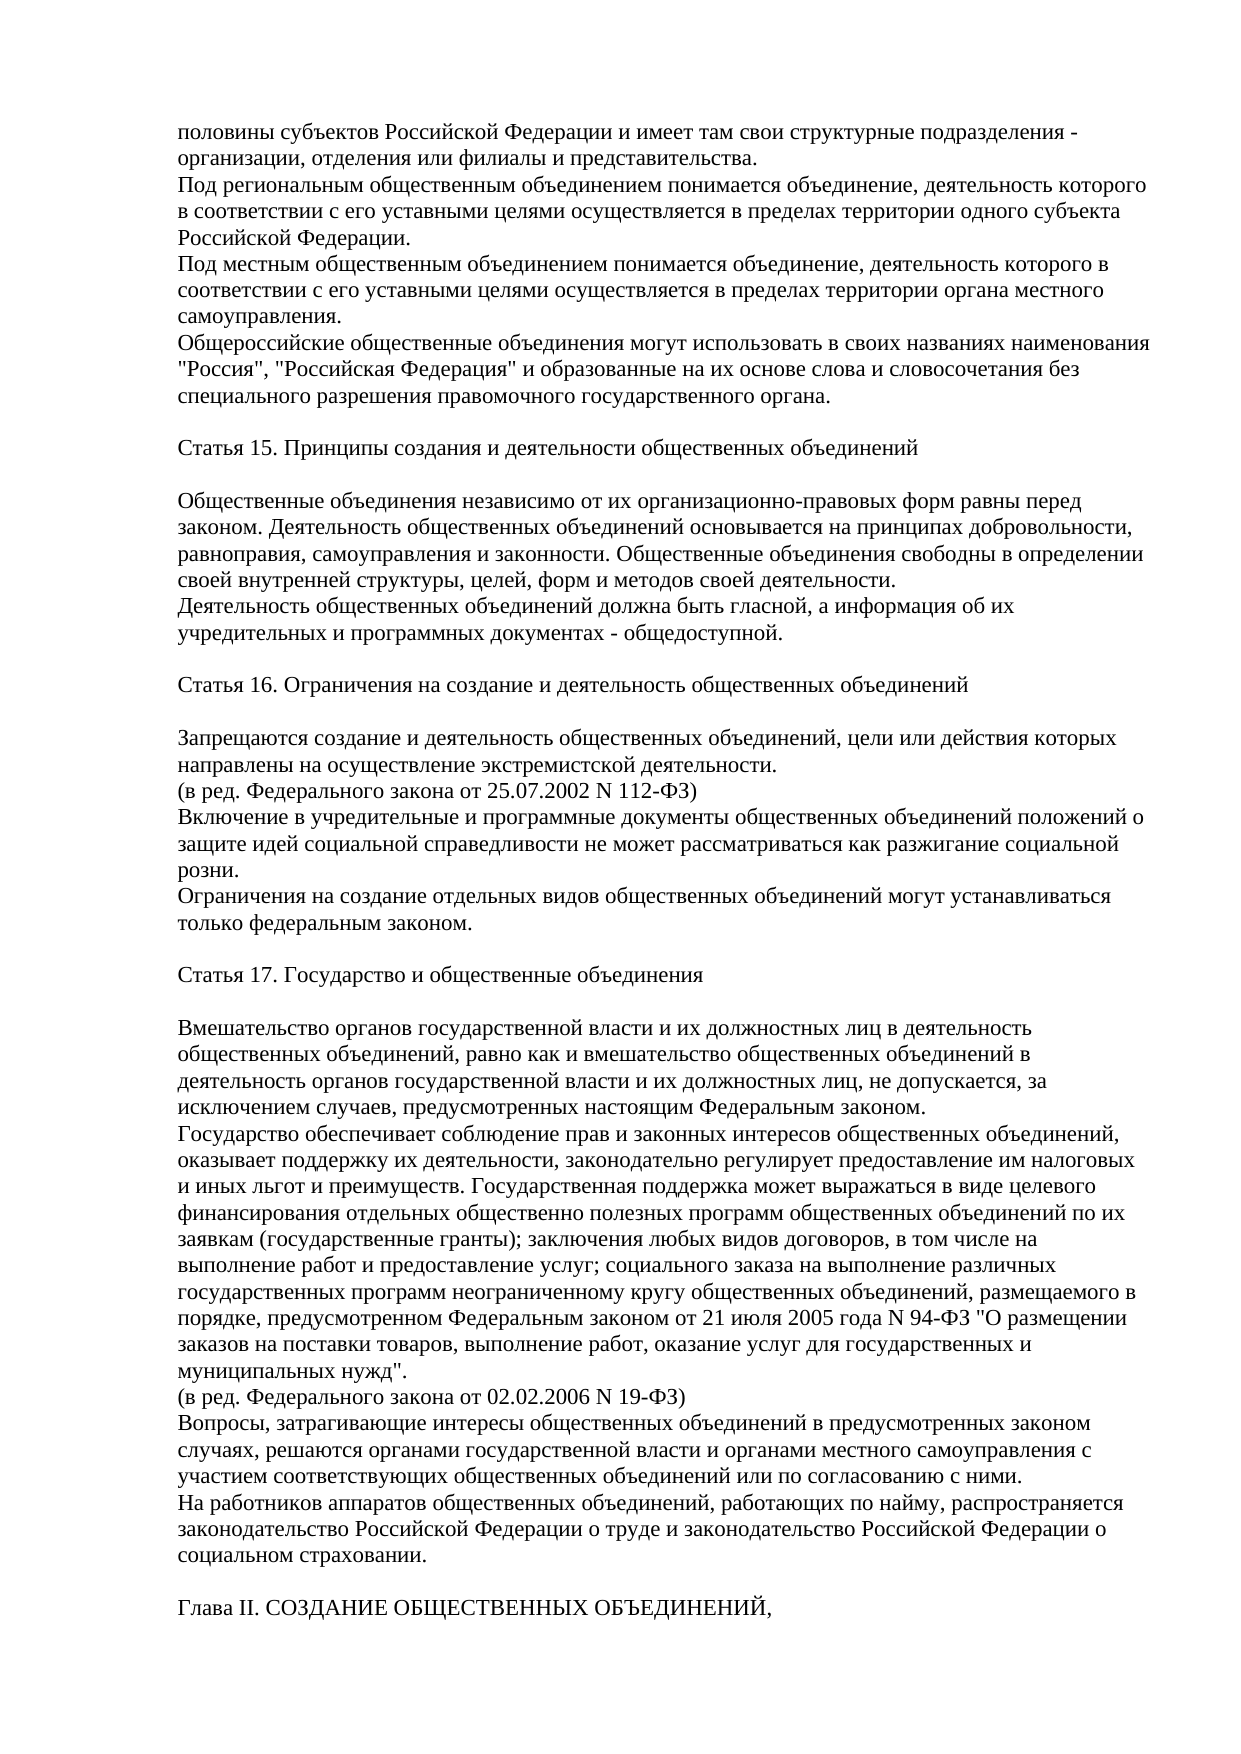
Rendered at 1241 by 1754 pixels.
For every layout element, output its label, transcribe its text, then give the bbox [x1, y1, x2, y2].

text Статья 17. Государство и общественные объединения [177, 961, 1152, 988]
text Глава II. СОЗДАНИЕ ОБЩЕСТВЕННЫХ ОБЪЕДИНЕНИЙ, [177, 1594, 1152, 1620]
text Под региональным общественным объединением понимается объединение, деятельность которого в соответствии с его уставными целями осуществляется в пределах территории одного субъекта Российской Федерации. [177, 171, 1152, 250]
text Ограничения на создание отдельных видов общественных объединений могут устанавливаться только федеральным законом. [177, 882, 1152, 935]
text Запрещаются создание и деятельность общественных объединений, цели или действия которых направлены на осуществление экстремистской деятельности. [177, 724, 1152, 777]
text Деятельность общественных объединений должна быть гласной, а информация об их учредительных и программных документах - общедоступной. [177, 592, 1152, 645]
text Вмешательство органов государственной власти и их должностных лиц в деятельность общественных объединений, равно как и вмешательство общественных объединений в деятельность органов государственной власти и их должностных лиц, не допускается, за исключением случаев, предусмотренных настоящим Федеральным законом. [177, 1014, 1152, 1119]
text Общероссийские общественные объединения могут использовать в своих названиях наименования "Россия", "Российская Федерация" и образованные на их основе слова и словосочетания без специального разрешения правомочного государственного органа. [177, 329, 1152, 408]
text Включение в учредительные и программные документы общественных объединений положений о защите идей социальной справедливости не может рассматриваться как разжигание социальной розни. [177, 803, 1152, 882]
text Статья 15. Принципы создания и деятельности общественных объединений [177, 434, 1152, 461]
text (в ред. Федерального закона от 25.07.2002 N 112-ФЗ) [177, 777, 1152, 803]
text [177, 118, 1152, 171]
text (в ред. Федерального закона от 02.02.2006 N 19-ФЗ) [177, 1383, 1152, 1409]
text Общественные объединения независимо от их организационно-правовых форм равны перед законом. Деятельность общественных объединений основывается на принципах добровольности, равноправия, самоуправления и законности. Общественные объединения свободны в определении своей внутренней структуры, целей, форм и методов своей деятельности. [177, 487, 1152, 592]
text На работников аппаратов общественных объединений, работающих по найму, распространяется законодательство Российской Федерации о труде и законодательство Российской Федерации о социальном страховании. [177, 1488, 1152, 1568]
text Статья 16. Ограничения на создание и деятельность общественных объединений [177, 672, 1152, 698]
text Под местным общественным объединением понимается объединение, деятельность которого в соответствии с его уставными целями осуществляется в пределах территории органа местного самоуправления. [177, 250, 1152, 329]
text Вопросы, затрагивающие интересы общественных объединений в предусмотренных законом случаях, решаются органами государственной власти и органами местного самоуправления с участием соответствующих общественных объединений или по согласованию с ними. [177, 1409, 1152, 1488]
text Государство обеспечивает соблюдение прав и законных интересов общественных объединений, оказывает поддержку их деятельности, законодательно регулирует предоставление им налоговых и иных льгот и преимуществ. Государственная поддержка может выражаться в виде целевого финансирования отдельных общественно полезных программ общественных объединений по их заявкам (государственные гранты); заключения любых видов договоров, в том числе на выполнение работ и предоставление услуг; социального заказа на выполнение различных государственных программ неограниченному кругу общественных объединений, размещаемого в порядке, предусмотренном Федеральным законом от 21 июля 2005 года N 94-ФЗ "О размещении заказов на поставки товаров, выполнение работ, оказание услуг для государственных и муниципальных нужд". [177, 1119, 1152, 1383]
